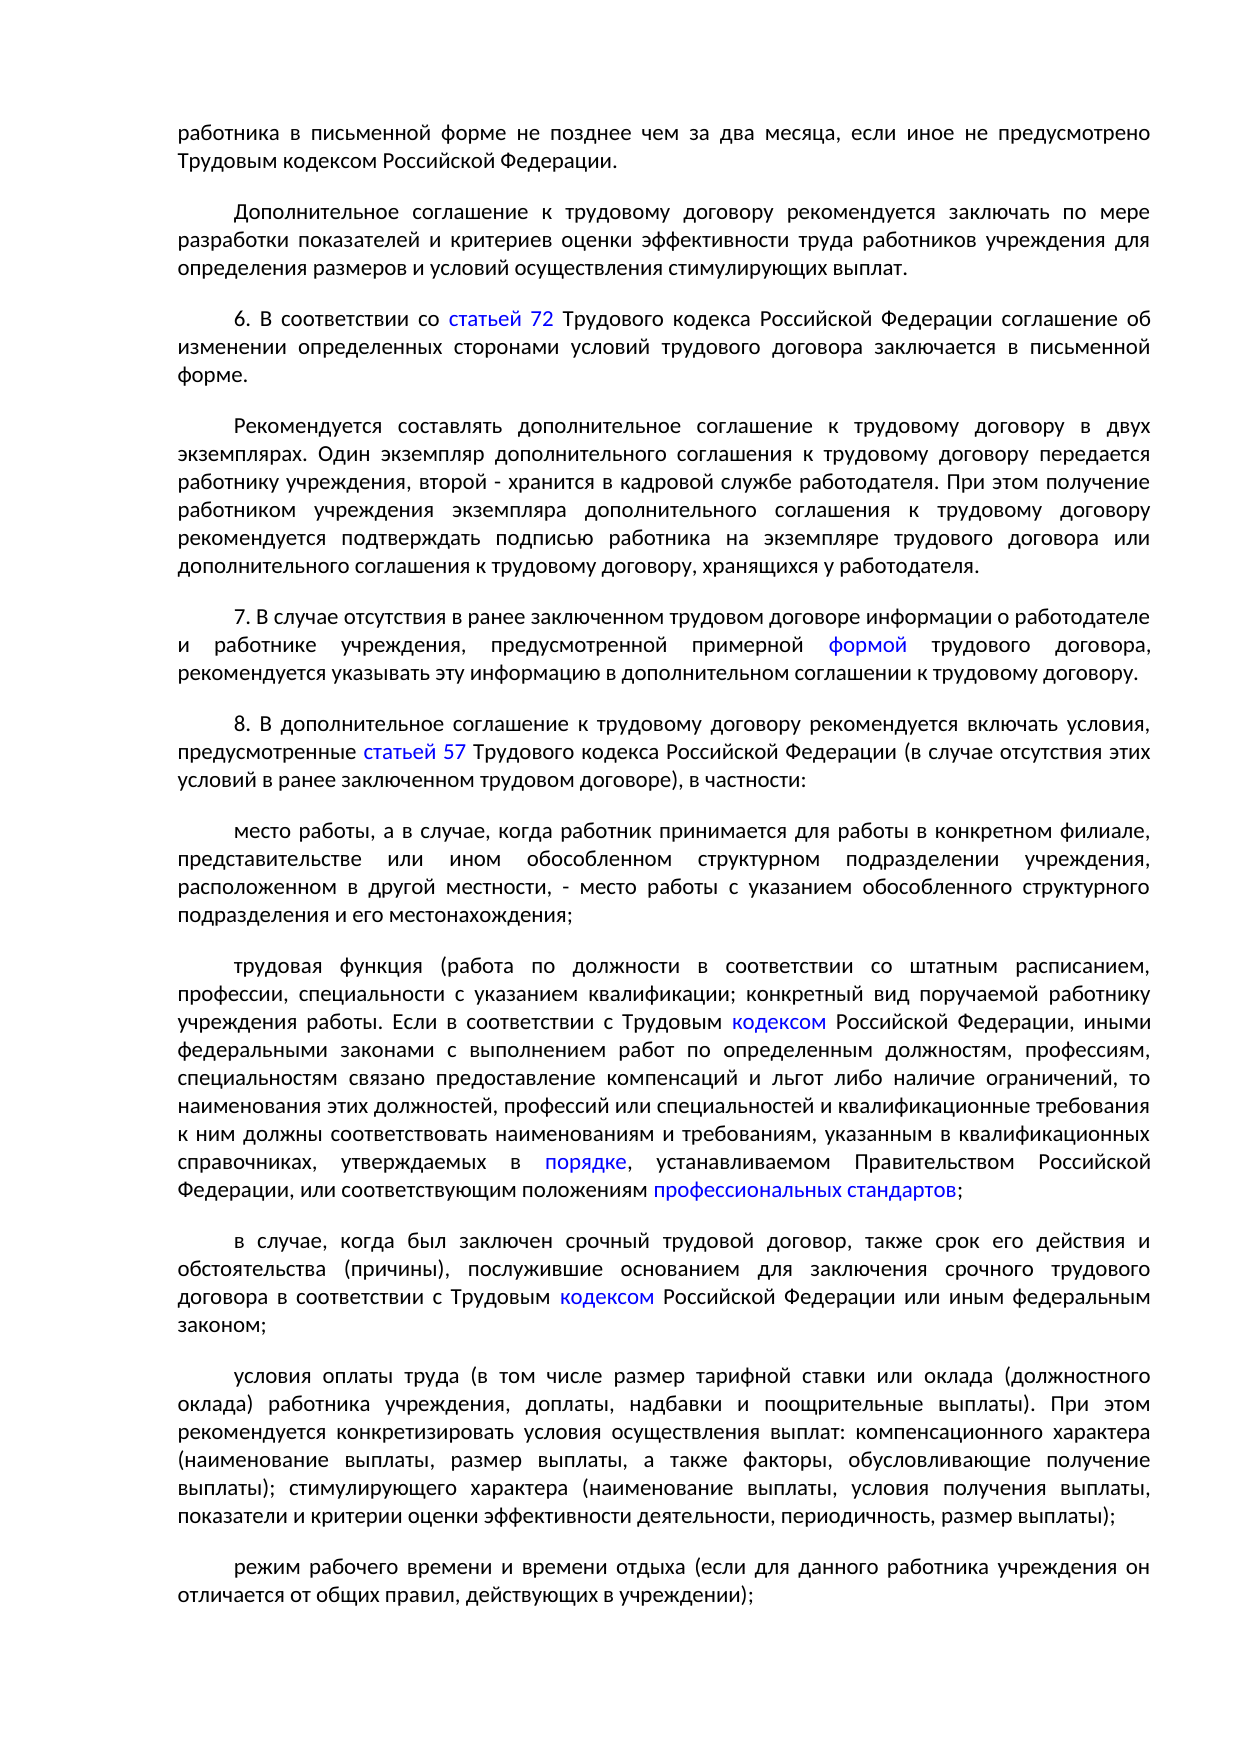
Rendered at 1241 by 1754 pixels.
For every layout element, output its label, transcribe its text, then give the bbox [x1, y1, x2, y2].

text 6. В соответствии со статьей 72 Трудового кодекса Российской Федерации соглашение об изменении определенных сторонами условий трудового договора заключается в письменной форме. [177, 304, 1152, 388]
text место работы, а в случае, когда работник принимается для работы в конкретном филиале, представительстве или ином обособленном структурном подразделении учреждения, расположенном в другой местности, - место работы с указанием обособленного структурного подразделения и его местонахождения; [177, 816, 1152, 928]
text Рекомендуется составлять дополнительное соглашение к трудовому договору в двух экземплярах. Один экземпляр дополнительного соглашения к трудовому договору передается работнику учреждения, второй - хранится в кадровой службе работодателя. При этом получение работником учреждения экземпляра дополнительного соглашения к трудовому договору рекомендуется подтверждать подписью работника на экземпляре трудового договора или дополнительного соглашения к трудовому договору, хранящихся у работодателя. [177, 411, 1152, 579]
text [177, 118, 1152, 174]
text Дополнительное соглашение к трудовому договору рекомендуется заключать по мере разработки показателей и критериев оценки эффективности труда работников учреждения для определения размеров и условий осуществления стимулирующих выплат. [177, 197, 1152, 281]
text в случае, когда был заключен срочный трудовой договор, также срок его действия и обстоятельства (причины), послужившие основанием для заключения срочного трудового договора в соответствии с Трудовым кодексом Российской Федерации или иным федеральным законом; [177, 1226, 1152, 1338]
text 8. В дополнительное соглашение к трудовому договору рекомендуется включать условия, предусмотренные статьей 57 Трудового кодекса Российской Федерации (в случае отсутствия этих условий в ранее заключенном трудовом договоре), в частности: [177, 709, 1152, 793]
text режим рабочего времени и времени отдыха (если для данного работника учреждения он отличается от общих правил, действующих в учреждении); [177, 1552, 1152, 1608]
text трудовая функция (работа по должности в соответствии со штатным расписанием, профессии, специальности с указанием квалификации; конкретный вид поручаемой работнику учреждения работы. Если в соответствии с Трудовым кодексом Российской Федерации, иными федеральными законами с выполнением работ по определенным должностям, профессиям, специальностям связано предоставление компенсаций и льгот либо наличие ограничений, то наименования этих должностей, профессий или специальностей и квалификационные требования к ним должны соответствовать наименованиям и требованиям, указанным в квалификационных справочниках, утверждаемых в порядке, устанавливаемом Правительством Российской Федерации, или соответствующим положениям профессиональных стандартов; [177, 951, 1152, 1203]
text 7. В случае отсутствия в ранее заключенном трудовом договоре информации о работодателе и работнике учреждения, предусмотренной примерной формой трудового договора, рекомендуется указывать эту информацию в дополнительном соглашении к трудовому договору. [177, 602, 1152, 686]
text условия оплаты труда (в том числе размер тарифной ставки или оклада (должностного оклада) работника учреждения, доплаты, надбавки и поощрительные выплаты). При этом рекомендуется конкретизировать условия осуществления выплат: компенсационного характера (наименование выплаты, размер выплаты, а также факторы, обусловливающие получение выплаты); стимулирующего характера (наименование выплаты, условия получения выплаты, показатели и критерии оценки эффективности деятельности, периодичность, размер выплаты); [177, 1361, 1152, 1529]
